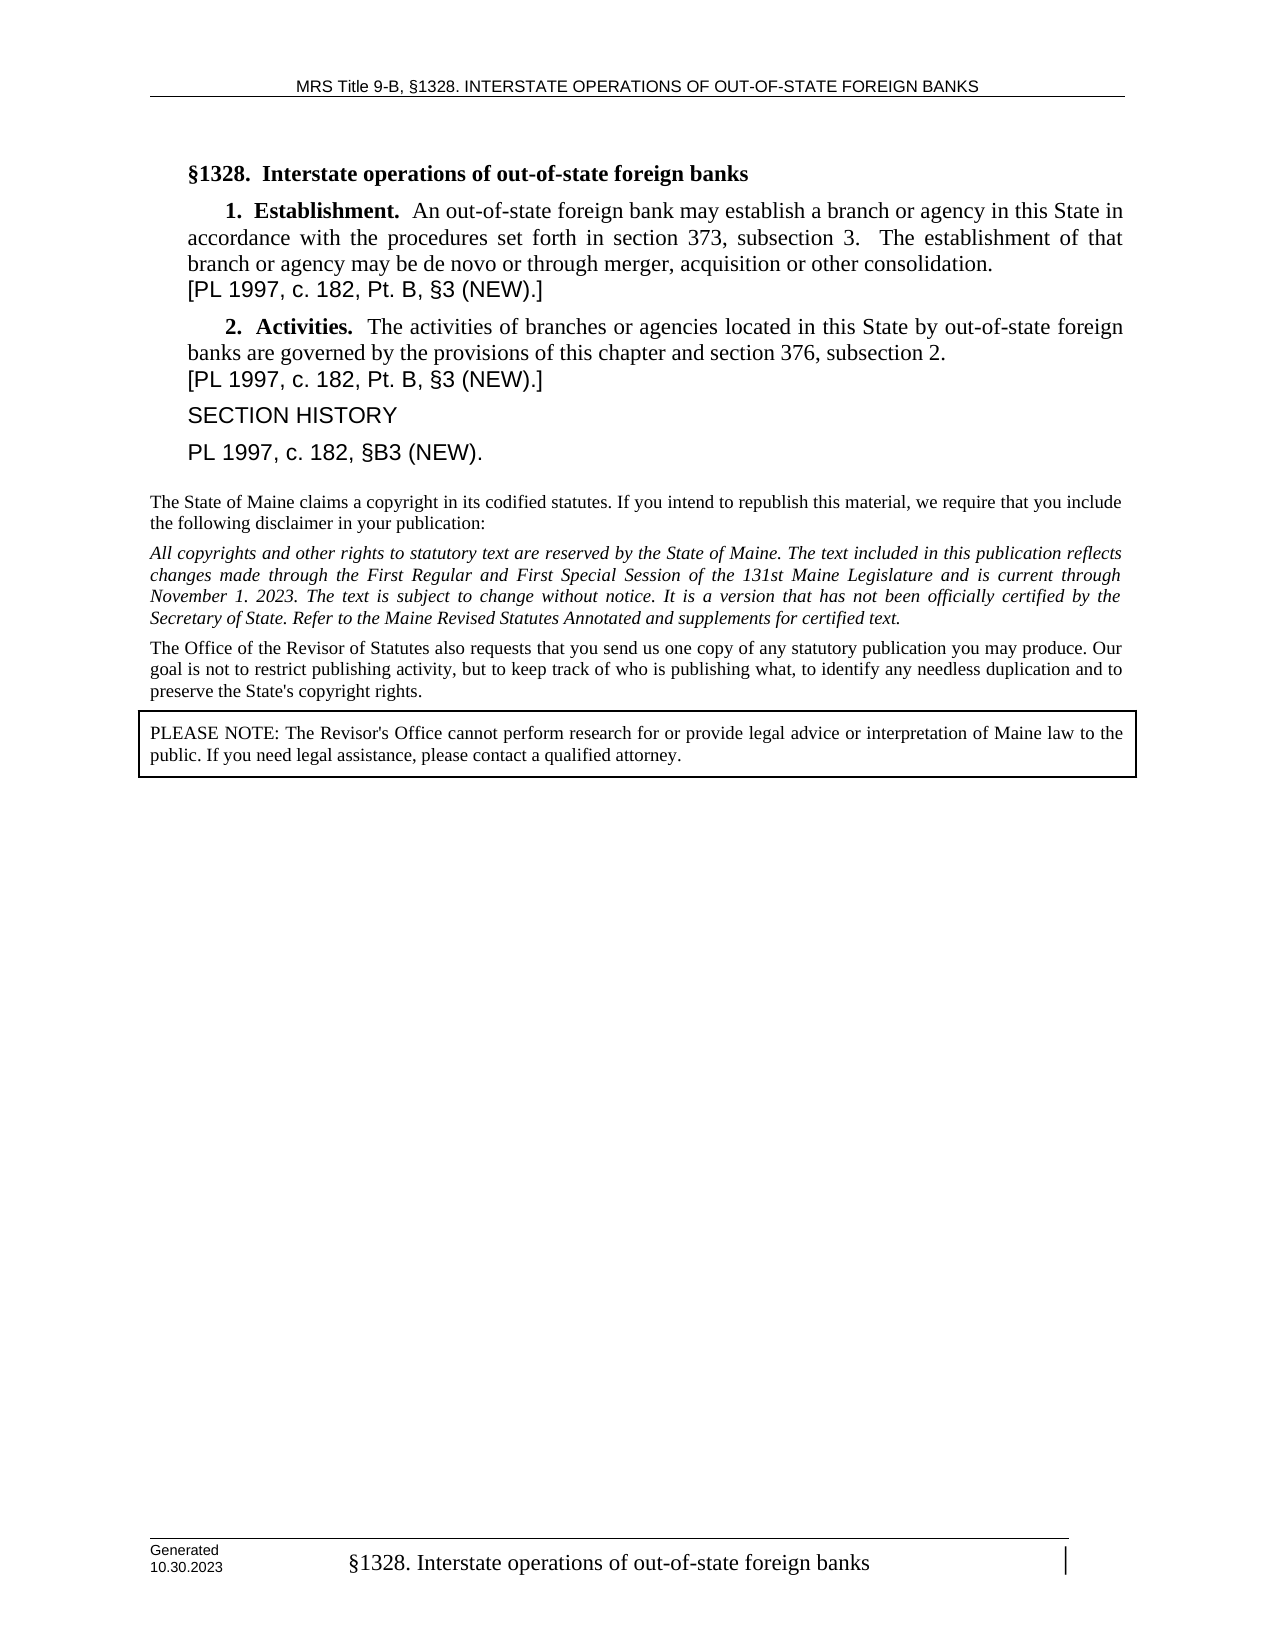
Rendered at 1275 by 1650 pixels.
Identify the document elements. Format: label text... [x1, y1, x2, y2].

text The State of Maine claims a copyright in its codified statutes. If you intend to republish this material, we require that you include the following disclaimer in your publication: [150, 491, 1125, 534]
text All copyrights and other rights to statutory text are reserved by the State of Maine. The text included in this publication reflects changes made through the First Regular and First Special Session of the 131st Maine Legislature and is current through November 1. 2023 . The text is subject to change without notice. It is a version that has not been officially certified by the Secretary of State. Refer to the Maine Revised Statutes Annotated and supplements for certified text. [150, 542, 1125, 628]
text 2. Activities. The activities of branches or agencies located in this State by out-of-state foreign banks are governed by the provisions of this chapter and section 376, subsection 2. [187, 313, 1125, 366]
text PL 1997, c. 182, §B3 (NEW). [187, 439, 1125, 466]
text PLEASE NOTE: The Revisor's Office cannot perform research for or provide legal advice or interpretation of Maine law to the public. If you need legal assistance, please contact a qualified attorney. [140, 712, 1135, 776]
text 1. Establishment. An out-of-state foreign bank may establish a branch or agency in this State in accordance with the procedures set forth in section 373, subsection 3. The establishment of that branch or agency may be de novo or through merger, acquisition or other consolidation. [187, 197, 1125, 276]
text SECTION HISTORY [187, 402, 1125, 429]
text [PL 1997, c. 182, Pt. B, §3 (NEW).] [187, 276, 1125, 303]
text The Office of the Revisor of Statutes also requests that you send us one copy of any statutory publication you may produce. Our goal is not to restrict publishing activity, but to keep track of who is publishing what, to identify any needless duplication and to preserve the State's copyright rights. [150, 637, 1125, 701]
text §1328. Interstate operations of out-of-state foreign banks [187, 160, 1125, 187]
text [PL 1997, c. 182, Pt. B, §3 (NEW).] [187, 366, 1125, 392]
